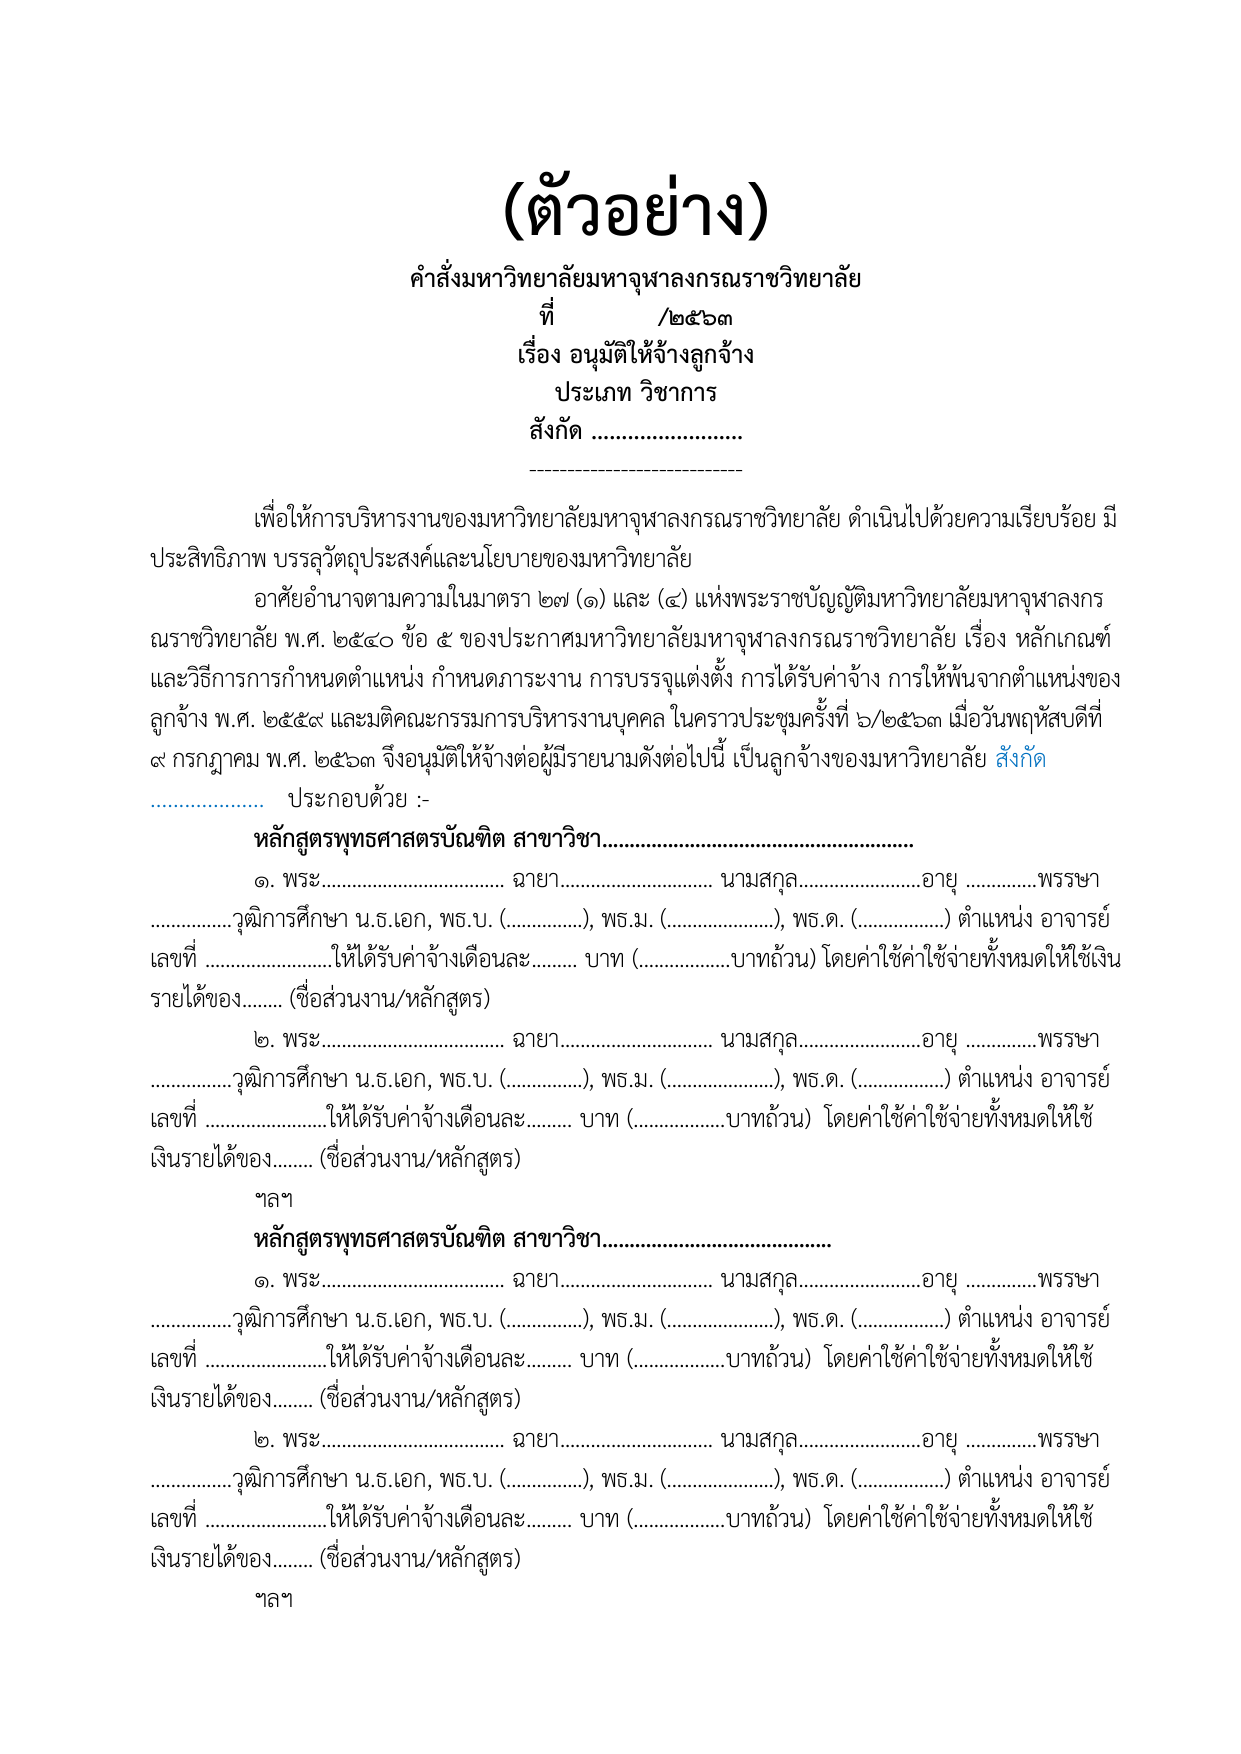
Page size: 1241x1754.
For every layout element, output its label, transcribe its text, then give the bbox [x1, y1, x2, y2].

text ๒. พระ.................................... ฉายา.............................. นามสกุล........................อายุ ..............พรรษา ................วุฒิการศึกษา น.ธ.เอก, พธ.บ. (...............), พธ.ม. (.....................), พธ.ด. (.................) ตำแหน่ง อาจารย์ เลขที่ ........................ให้ได้รับค่าจ้างเดือนละ......... บาท (..................บาทถ้วน) โดยค่าใช้ค่าใช้จ่ายทั้งหมดให้ใช้เงินรายได้ของ........ (ชื่อส่วนงาน/หลักสูตร) [150, 1017, 1122, 1177]
text ประเภท วิชาการ [150, 371, 1122, 409]
text อาศัยอำนาจตามความในมาตรา ๒๗ (๑) และ (๔) แห่งพระราชบัญญัติมหาวิทยาลัยมหาจุฬาลงกรณราชวิทยาลัย พ.ศ. ๒๕๔๐ ข้อ ๕ ของประกาศมหาวิทยาลัยมหาจุฬาลงกรณราชวิทยาลัย เรื่อง หลักเกณฑ์และวิธีการการกำหนดตำแหน่ง กำหนดภาระงาน การบรรจุแต่งตั้ง การได้รับค่าจ้าง การให้พ้นจากตำแหน่งของลูกจ้าง พ.ศ. ๒๕๕๙ และมติคณะกรรมการบริหารงานบุคคล ในคราวประชุมครั้งที่ ๖/๒๕๖๓ เมื่อวันพฤหัสบดีที่ ๙ กรกฎาคม พ.ศ. ๒๕๖๓ จึงอนุมัติให้จ้างต่อผู้มีรายนามดังต่อไปนี้ เป็นลูกจ้างของมหาวิทยาลัย สังกัด .................... ประกอบด้วย :- [150, 577, 1122, 817]
text ๑. พระ.................................... ฉายา.............................. นามสกุล........................อายุ ..............พรรษา ................วุฒิการศึกษา น.ธ.เอก, พธ.บ. (...............), พธ.ม. (.....................), พธ.ด. (.................) ตำแหน่ง อาจารย์ เลขที่ .........................ให้ได้รับค่าจ้างเดือนละ......... บาท (..................บาทถ้วน) โดยค่าใช้ค่าใช้จ่ายทั้งหมดให้ใช้เงินรายได้ของ........ (ชื่อส่วนงาน/หลักสูตร) [150, 857, 1122, 1017]
text ฯลฯ [150, 1577, 1122, 1617]
text ๑. พระ.................................... ฉายา.............................. นามสกุล........................อายุ ..............พรรษา ................วุฒิการศึกษา น.ธ.เอก, พธ.บ. (...............), พธ.ม. (.....................), พธ.ด. (.................) ตำแหน่ง อาจารย์ เลขที่ ........................ให้ได้รับค่าจ้างเดือนละ......... บาท (..................บาทถ้วน) โดยค่าใช้ค่าใช้จ่ายทั้งหมดให้ใช้เงินรายได้ของ........ (ชื่อส่วนงาน/หลักสูตร) [150, 1257, 1122, 1417]
text ๒. พระ.................................... ฉายา.............................. นามสกุล........................อายุ ..............พรรษา ................วุฒิการศึกษา น.ธ.เอก, พธ.บ. (...............), พธ.ม. (.....................), พธ.ด. (.................) ตำแหน่ง อาจารย์ เลขที่ ........................ให้ได้รับค่าจ้างเดือนละ......... บาท (..................บาทถ้วน) โดยค่าใช้ค่าใช้จ่ายทั้งหมดให้ใช้เงินรายได้ของ........ (ชื่อส่วนงาน/หลักสูตร) [150, 1417, 1122, 1577]
text หลักสูตรพุทธศาสตรบัณฑิต สาขาวิชา.......................................... [150, 1217, 1122, 1257]
text เรื่อง อนุมัติให้จ้างลูกจ้าง [150, 333, 1122, 371]
text ฯลฯ [150, 1177, 1122, 1217]
text คำสั่งมหาวิทยาลัยมหาจุฬาลงกรณราชวิทยาลัย [150, 257, 1122, 295]
text ที่ /๒๕๖๓ [150, 295, 1122, 333]
text (ตัวอย่าง) [150, 150, 1122, 257]
text สังกัด ......................... [150, 409, 1122, 447]
text ---------------------------- [150, 447, 1122, 485]
text หลักสูตรพุทธศาสตรบัณฑิต สาขาวิชา......................................................... [150, 817, 1122, 857]
text เพื่อให้การบริหารงานของมหาวิทยาลัยมหาจุฬาลงกรณราชวิทยาลัย ดำเนินไปด้วยความเรียบร้อย มีประสิทธิภาพ บรรลุวัตถุประสงค์และนโยบายของมหาวิทยาลัย [150, 497, 1122, 577]
